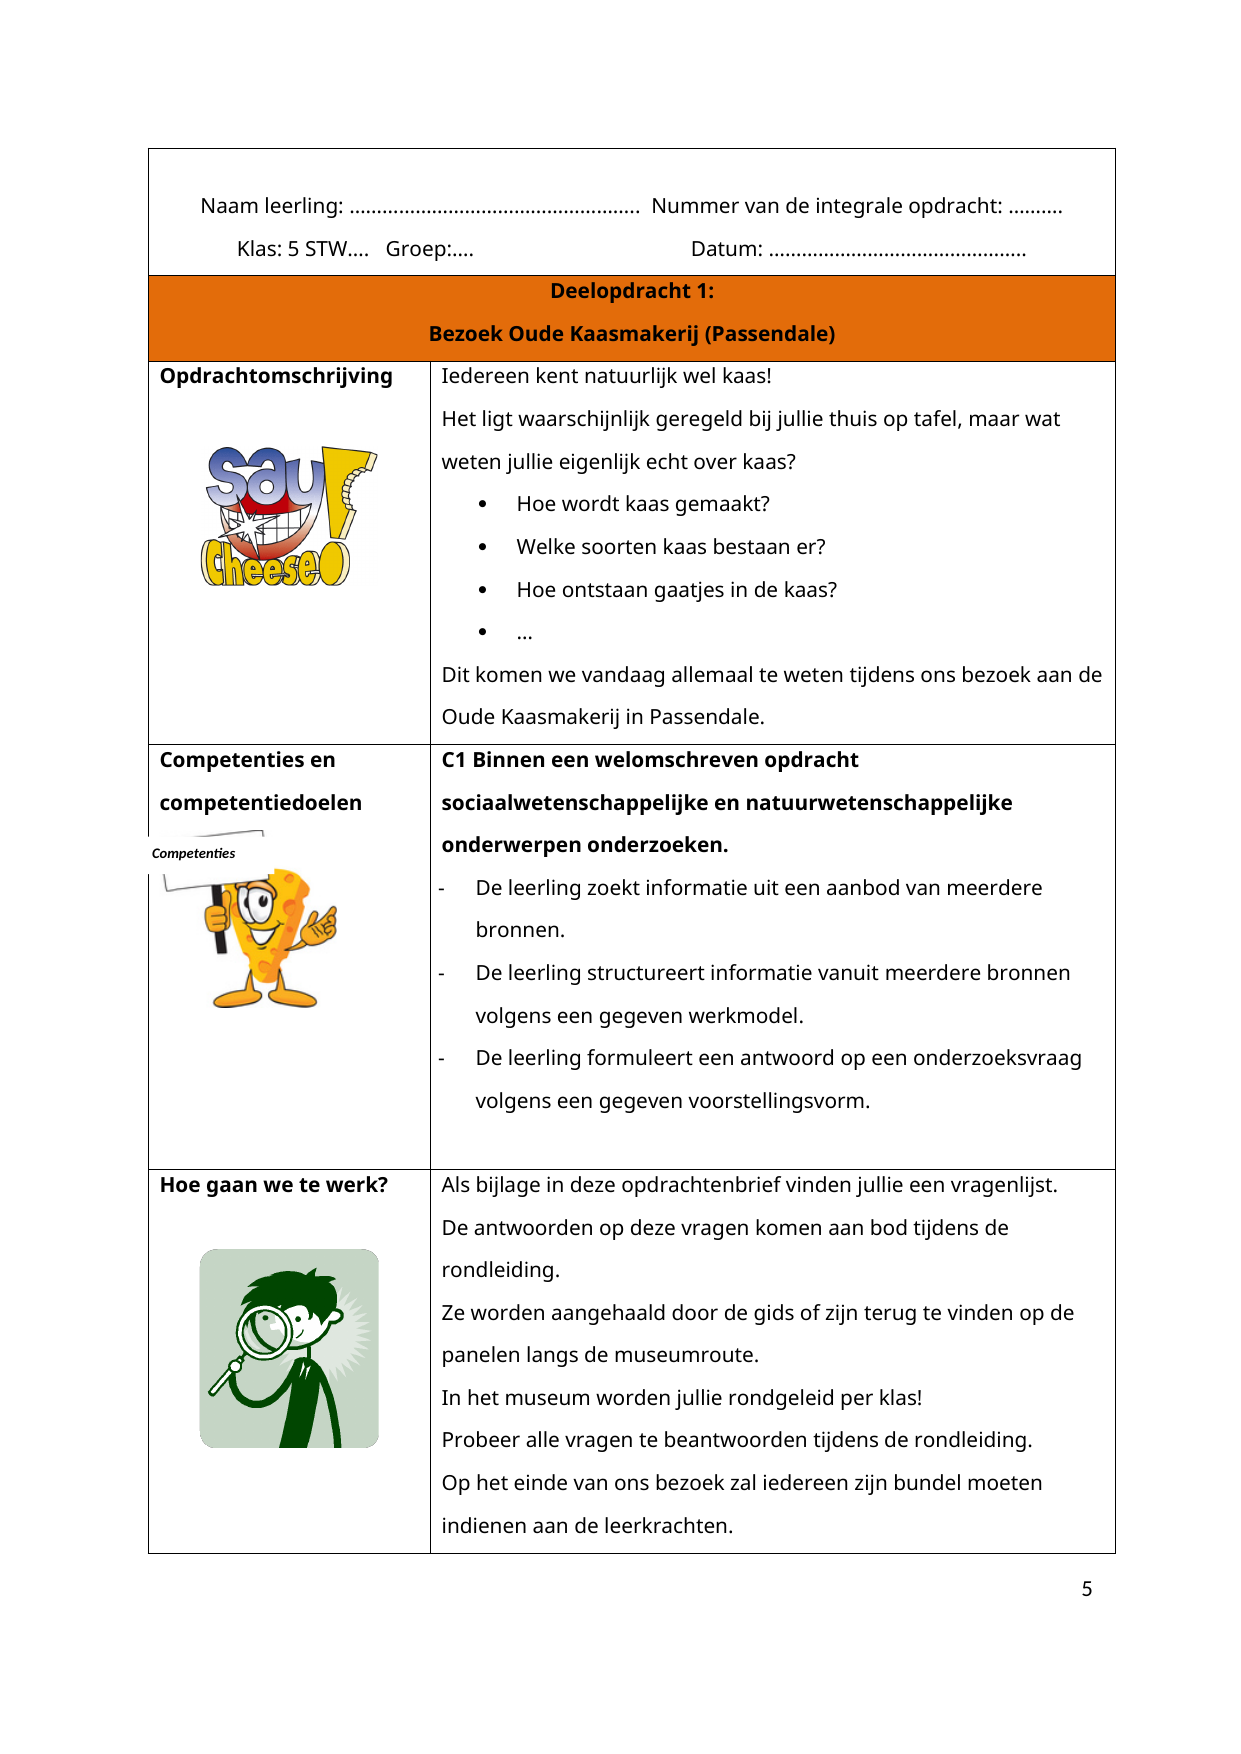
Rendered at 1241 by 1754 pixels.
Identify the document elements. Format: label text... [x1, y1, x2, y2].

table_cell C1 Binnen een welomschreven opdracht sociaalwetenschappelijke en natuurwetenschappelijke onderwerpen onderzoeken. De leerling zoekt informatie uit een aanbod van meerdere bronnen. De leerling structureert informatie vanuit meerdere bronnen volgens een gegeven werkmodel. De leerling formuleert een antwoord op een onderzoeksvraag volgens een gegeven voorstellingsvorm. [431, 745, 1115, 1169]
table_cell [149, 1170, 430, 1552]
table_cell Iedereen kent natuurlijk wel kaas! Het ligt waarschijnlijk geregeld bij jullie thuis op tafel, maar wat weten jullie eigenlijk echt over kaas? Hoe wordt kaas gemaakt? Welke soorten kaas bestaan er? Hoe ontstaan gaatjes in de kaas? … Dit komen we vandaag allemaal te weten tijdens ons bezoek aan de Oude Kaasmakerij in Passendale. [431, 362, 1115, 744]
picture [199, 1248, 379, 1448]
table_cell Competenties en competentiedoelen [149, 745, 430, 1169]
table_cell Deelopdracht 1: Bezoek Oude Kaasmakerij (Passendale) [149, 276, 1115, 361]
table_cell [431, 1170, 1115, 1552]
table_cell Opdrachtomschrijving [149, 362, 430, 744]
picture [159, 830, 337, 1008]
picture [200, 446, 378, 586]
table_header Naam leerling: …………………………………………….. Nummer van de integrale opdracht: ………. Klas: 5 STW…. Groep:…. Datum: ……………………………………….. [149, 149, 1115, 275]
